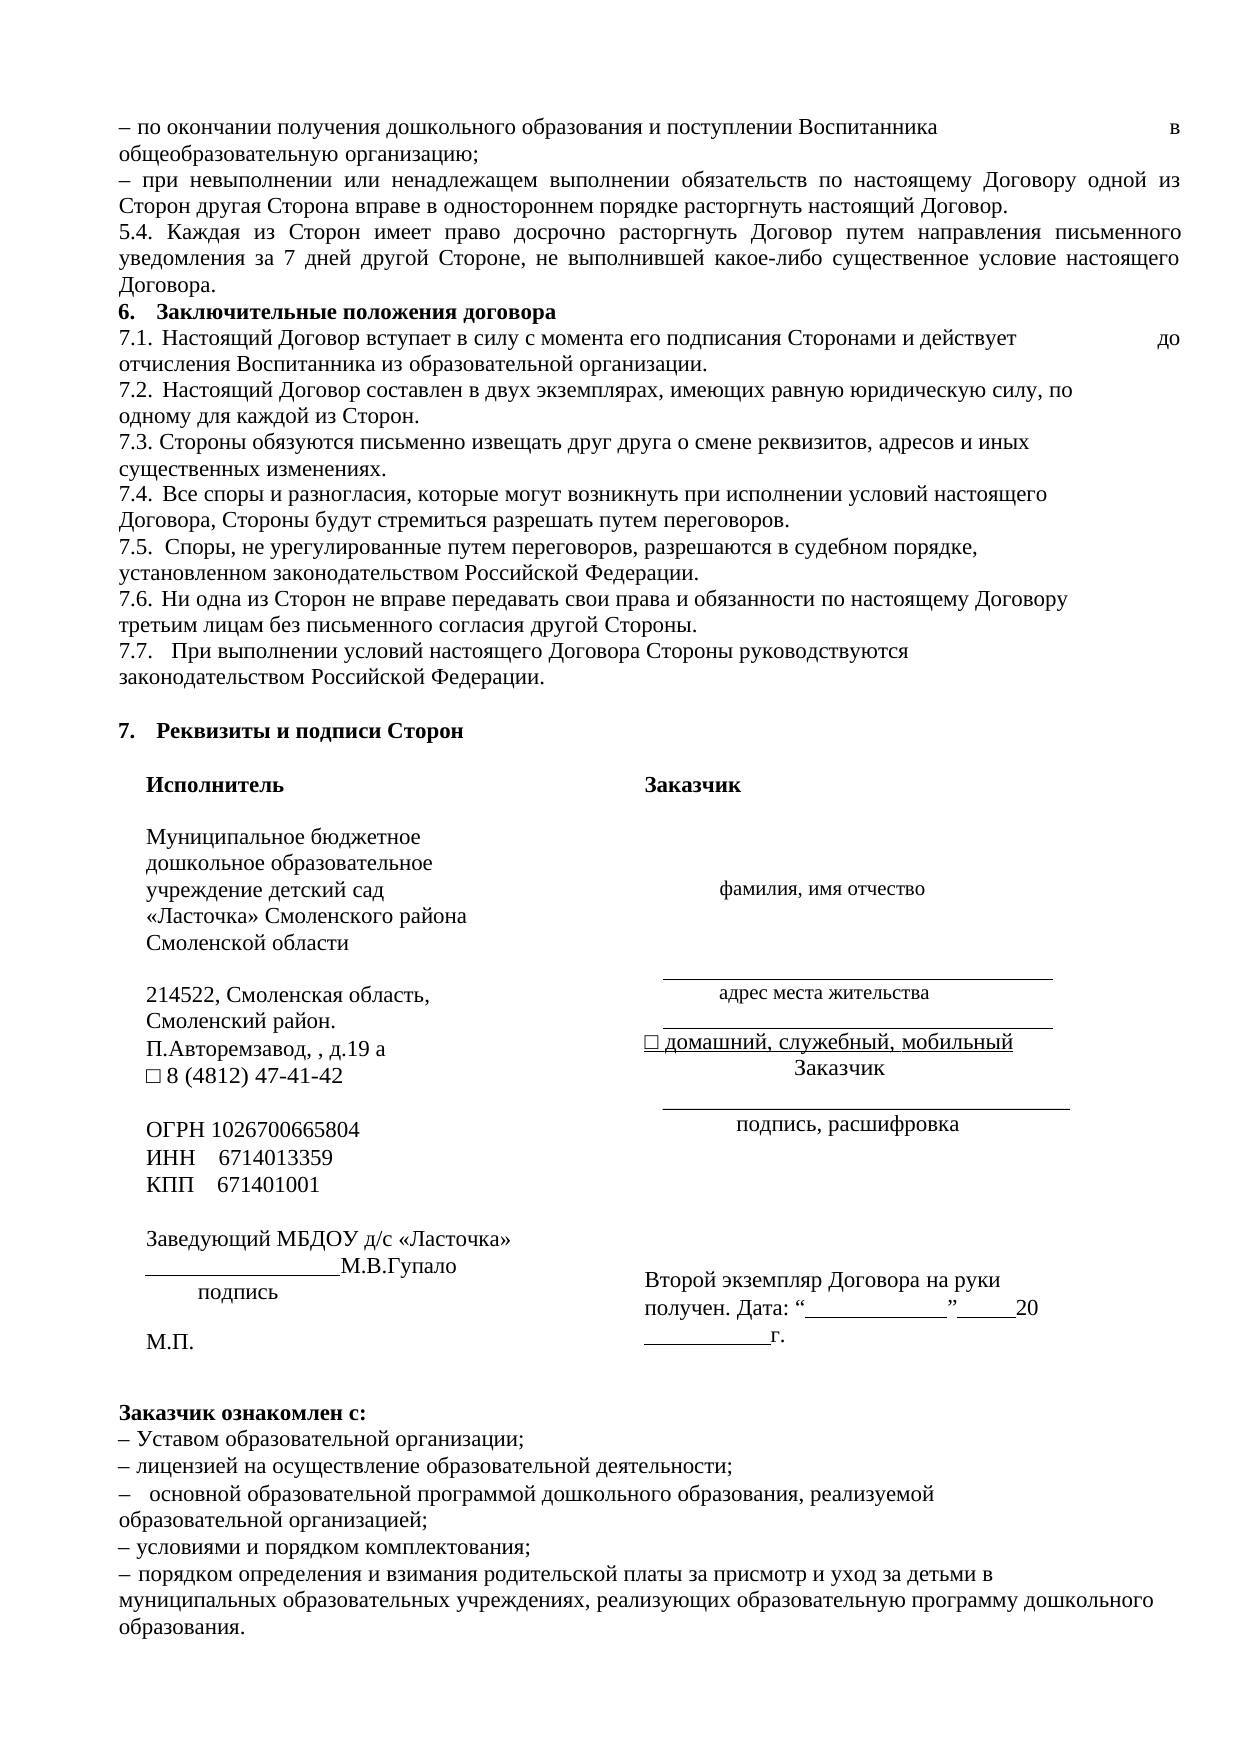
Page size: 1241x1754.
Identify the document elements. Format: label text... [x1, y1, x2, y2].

list по окончании получения дошкольного образования и поступлении Воспитанника в общеобразовательную организацию; [118, 113, 1180, 166]
list Все споры и разногласия, которые могут возникнуть при исполнении условий настоящего Договора, Стороны будут стремиться разрешать путем переговоров. [118, 481, 1149, 533]
list порядком определения и взимания родительской платы за присмотр и уход за детьми в муниципальных образовательных учреждениях, реализующих образовательную программу дошкольного образования. [118, 1560, 1156, 1639]
table_header Исполнитель Муниципальное бюджетное дошкольное образовательное учреждение детский сад «Ласточка» Смоленского района Смоленской области 214522, Смоленская область, Смоленский район. П.Авторемзавод, , д.19 а □ 8 (4812) 47-41-42 ОГРН 1026700665804 ИНН 6714013359 КПП 671401001 Заведующий МБДОУ д/с «Ласточка» М.В.Гупало подпись М.П. [125, 773, 578, 1357]
list условиями и порядком комплектования; [118, 1533, 1223, 1559]
subtitle Заключительные положения договора [118, 298, 1223, 324]
list При выполнении условий настоящего Договора Стороны руководствуются законодательством Российской Федерации. [118, 638, 1099, 690]
list Настоящий Договор составлен в двух экземплярах, имеющих равную юридическую силу, по одному для каждой из Сторон. [118, 376, 1149, 428]
list Каждая из Сторон имеет право досрочно расторгнуть Договор путем направления письменного уведомления за 7 дней другой Стороне, не выполнившей какое-либо существенное условие настоящего Договора. [118, 218, 1182, 297]
subtitle Реквизиты и подписи Сторон [118, 717, 1223, 744]
list Настоящий Договор вступает в силу с момента его подписания Сторонами и действует до отчисления Воспитанника из образовательной организации. [118, 324, 1180, 376]
list Ни одна из Сторон не вправе передавать свои права и обязанности по настоящему Договору третьим лицам без письменного согласия другой Стороны. [118, 586, 1151, 638]
list основной образовательной программой дошкольного образования, реализуемой образовательной организацией; [118, 1480, 1103, 1532]
list при невыполнении или ненадлежащем выполнении обязательств по настоящему Договору одной из Сторон другая Сторона вправе в одностороннем порядке расторгнуть настоящий Договор. [118, 166, 1181, 218]
text Заказчик ознакомлен с: [118, 1400, 1223, 1426]
list Уставом образовательной организации; [118, 1426, 1223, 1452]
table_header Заказчик фамилия, имя отчество адрес места жительства □ домашний, служебный, мобильный Заказчик подпись, расшифровка Второй экземпляр Договора на руки получен. Дата: “ ” 20 г. [578, 773, 1066, 1357]
list Стороны обязуются письменно извещать друг друга о смене реквизитов, адресов и иных существенных изменениях. [118, 428, 1176, 481]
list Споры, не урегулированные путем переговоров, разрешаются в судебном порядке, установленном законодательством Российской Федерации. [118, 533, 1130, 586]
list лицензией на осуществление образовательной деятельности; [118, 1452, 1223, 1478]
